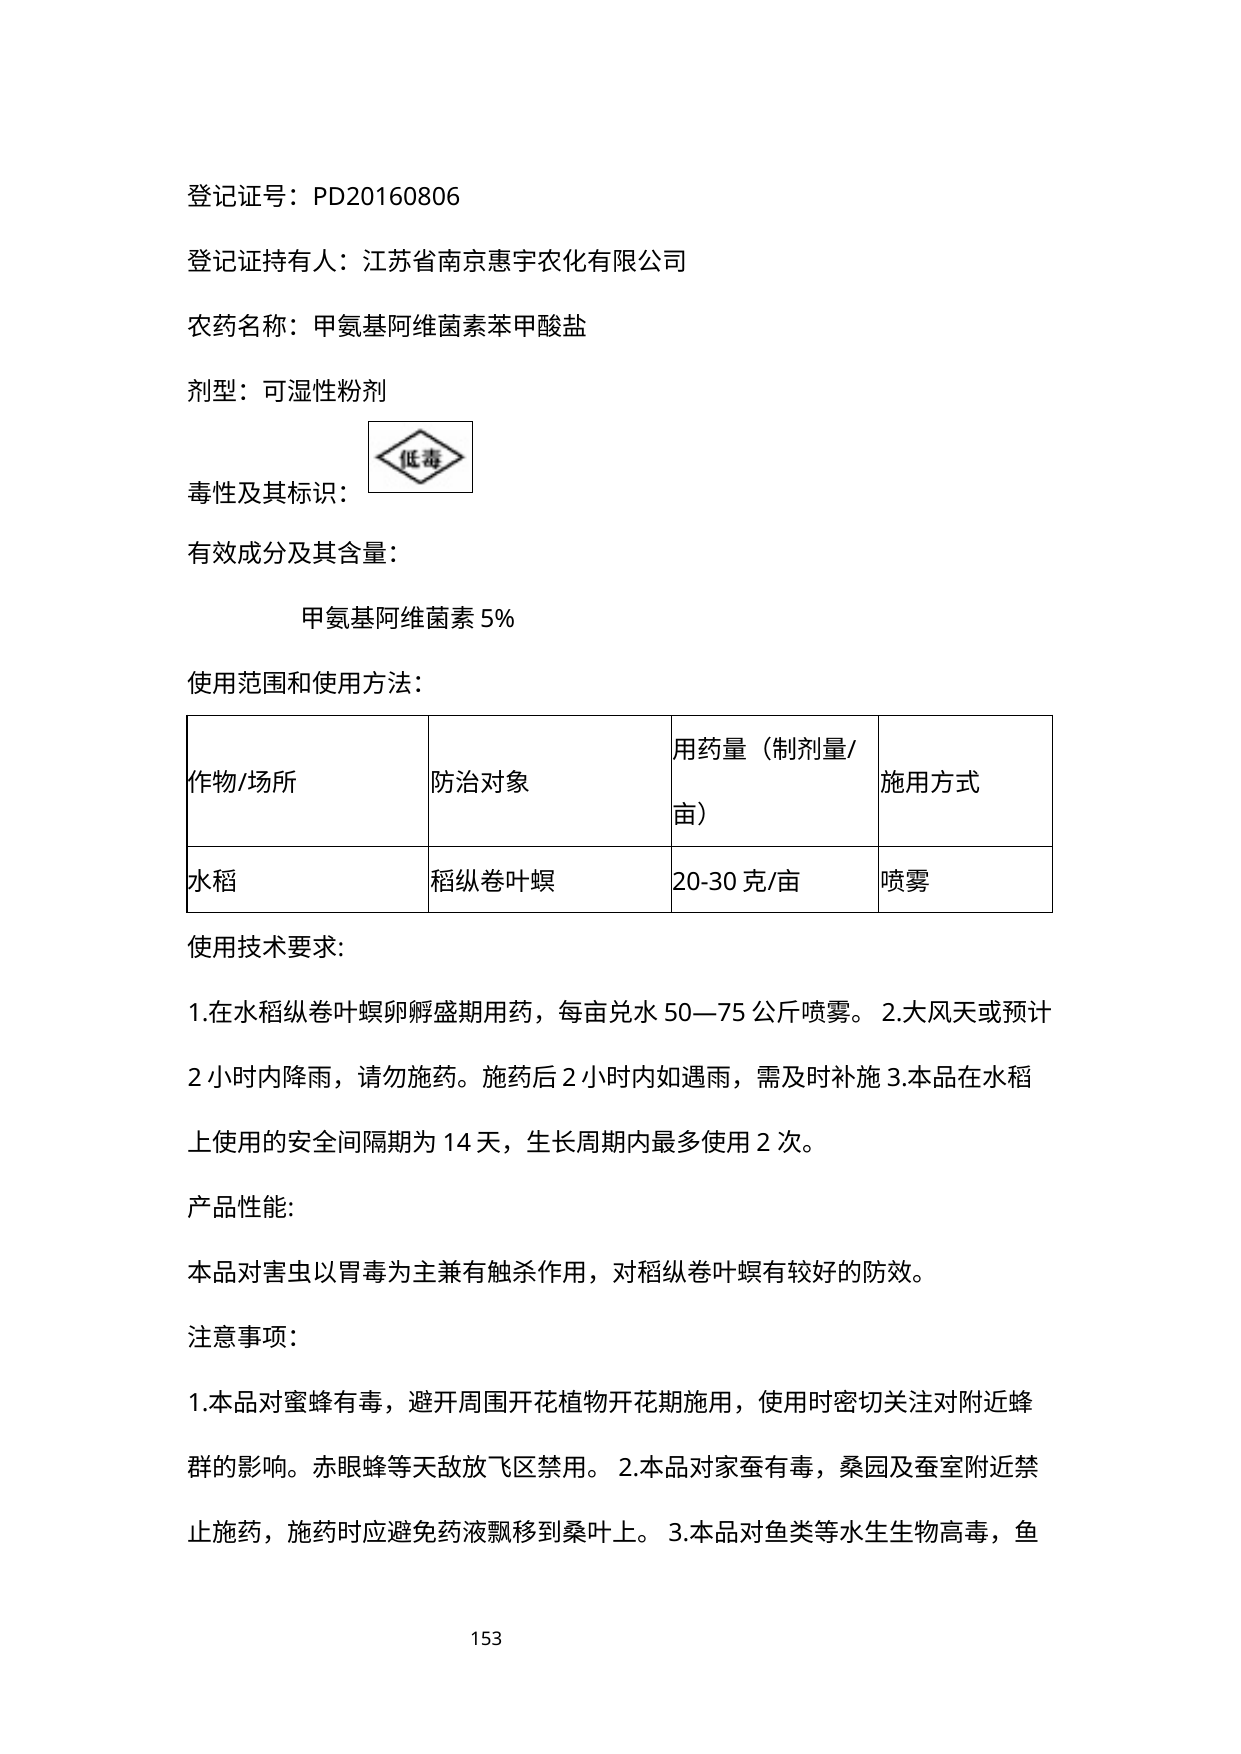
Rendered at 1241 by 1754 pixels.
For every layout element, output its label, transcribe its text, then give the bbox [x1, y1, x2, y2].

text 产品性能: 本品对害虫以胃毒为主兼有触杀作用，对稻纵卷叶螟有较好的防效。 [187, 1173, 1053, 1303]
text 毒性及其标识： [187, 422, 1053, 519]
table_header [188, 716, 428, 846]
text 甲氨基阿维菌素5% [231, 584, 1053, 649]
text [187, 1303, 1053, 1563]
text 有效成分及其含量： [187, 519, 1053, 584]
text 登记证持有人：江苏省南京惠宇农化有限公司 [187, 227, 1053, 292]
picture [369, 422, 472, 492]
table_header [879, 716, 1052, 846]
text 登记证号：PD20160806 [187, 162, 1053, 227]
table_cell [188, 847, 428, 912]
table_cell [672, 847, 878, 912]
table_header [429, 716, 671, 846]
text 剂型：可湿性粉剂 [187, 357, 1053, 422]
text 使用范围和使用方法： [187, 649, 1053, 714]
text 农药名称：甲氨基阿维菌素苯甲酸盐 [187, 292, 1053, 357]
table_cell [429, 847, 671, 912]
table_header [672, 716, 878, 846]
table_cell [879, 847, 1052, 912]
text 使用技术要求: 1.在水稻纵卷叶螟卵孵盛期用药，每亩兑水50—75公斤喷雾。 2.大风天或预计2小时内降雨，请勿施药。施药后2小时内如遇雨，需及时补施 3.本品在水稻上使用的安全间隔期为14天，生长周期内最多使用2 次。 [187, 913, 1053, 1173]
